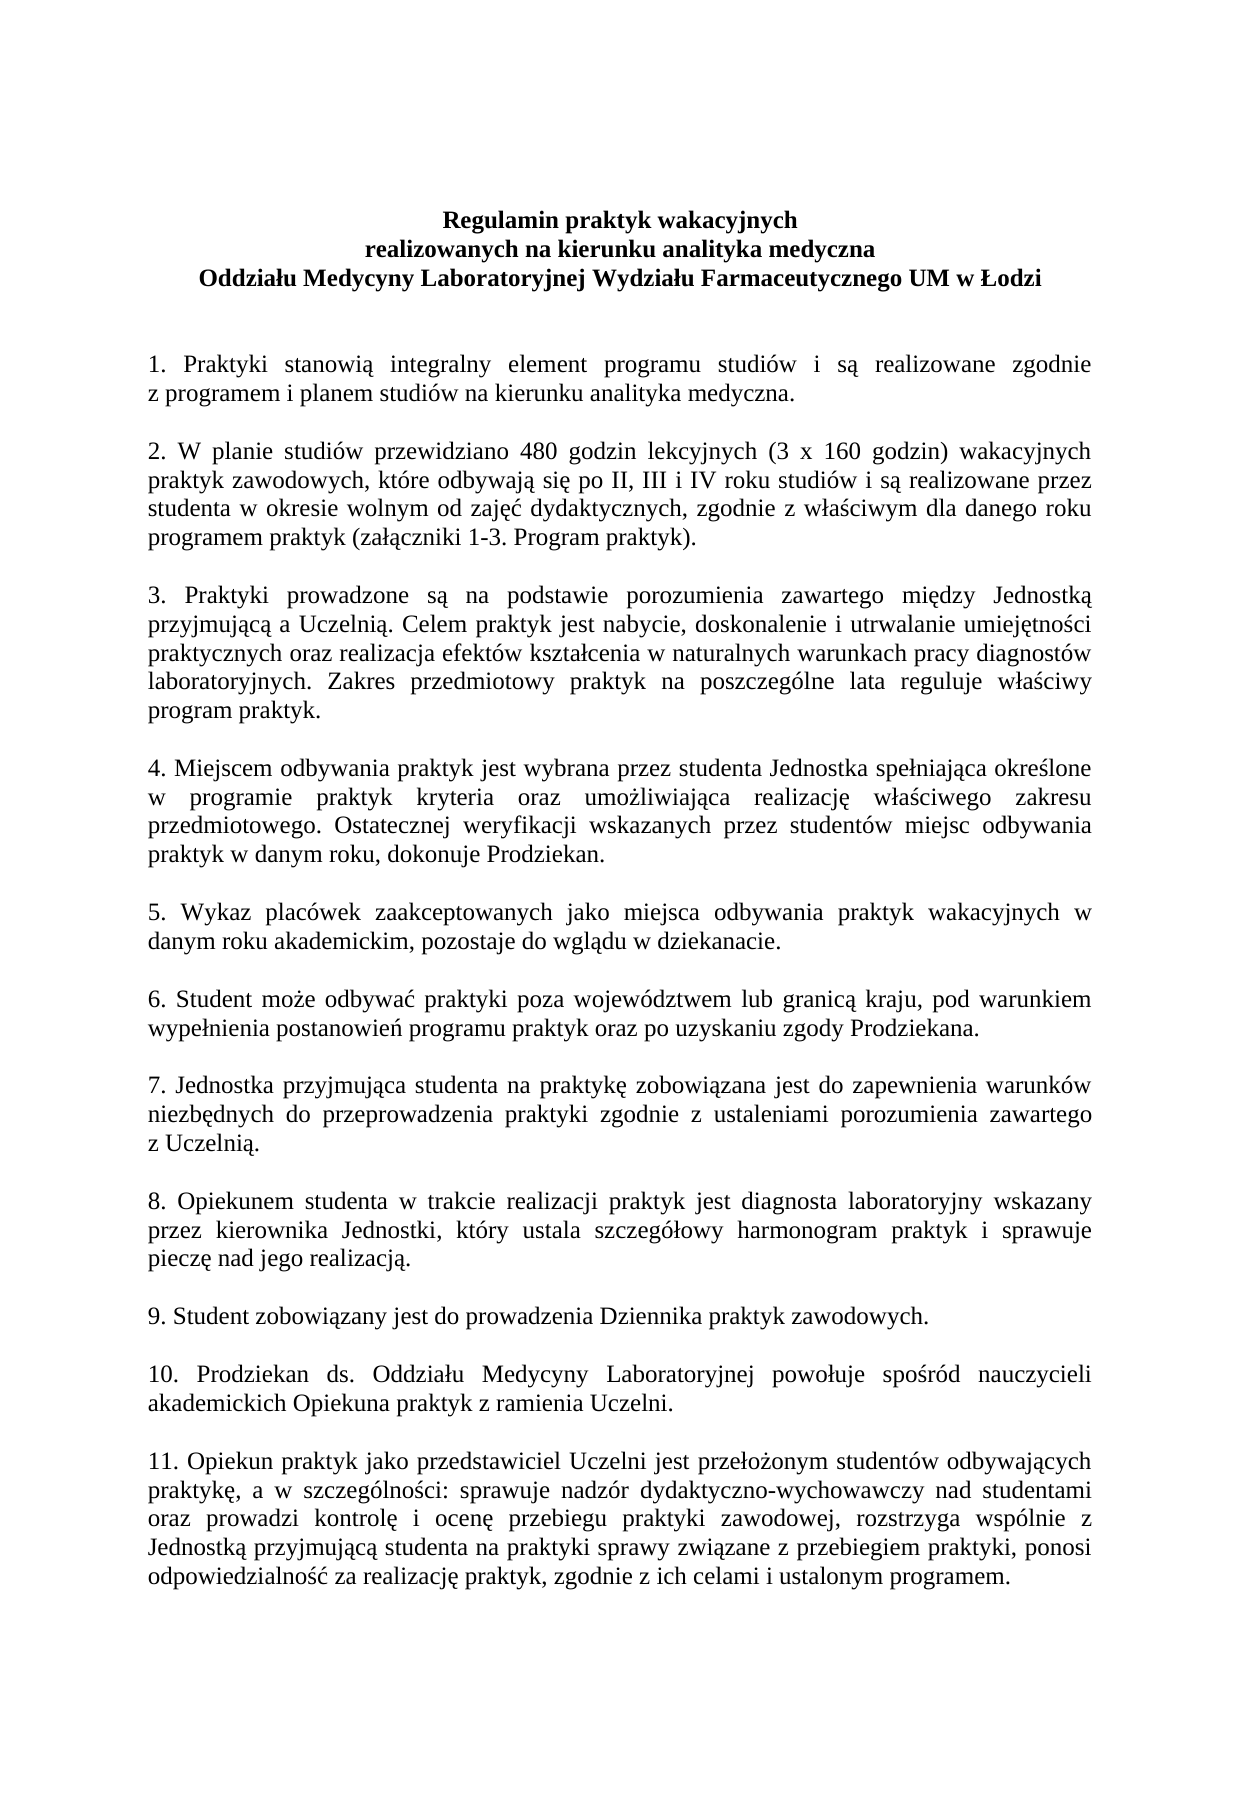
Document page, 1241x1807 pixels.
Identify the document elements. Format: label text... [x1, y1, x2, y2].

text 8. Opiekunem studenta w trakcie realizacji praktyk jest diagnosta laboratoryjny wskazany przez kierownika Jednostki, który ustala szczegółowy harmonogram praktyk i sprawuje pieczę nad jego realizacją. [148, 1186, 1093, 1272]
text realizowanych na kierunku analityka medyczna [148, 234, 1093, 263]
text 4. Miejscem odbywania praktyk jest wybrana przez studenta Jednostka spełniająca określone w programie praktyk kryteria oraz umożliwiająca realizację właściwego zakresu przedmiotowego. Ostatecznej weryfikacji wskazanych przez studentów miejsc odbywania praktyk w danym roku, dokonuje Prodziekan. [148, 753, 1093, 868]
text 10. Prodziekan ds. Oddziału Medycyny Laboratoryjnej powołuje spośród nauczycieli akademickich Opiekuna praktyk z ramienia Uczelni. [148, 1359, 1093, 1417]
text 6. Student może odbywać praktyki poza województwem lub granicą kraju, pod warunkiem wypełnienia postanowień programu praktyk oraz po uzyskaniu zgody Prodziekana. [148, 984, 1093, 1041]
text 11. Opiekun praktyk jako przedstawiciel Uczelni jest przełożonym studentów odbywających praktykę, a w szczególności: sprawuje nadzór dydaktyczno-wychowawczy nad studentami oraz prowadzi kontrolę i ocenę przebiegu praktyki zawodowej, rozstrzyga wspólnie z Jednostką przyjmującą studenta na praktyki sprawy związane z przebiegiem praktyki, ponosi odpowiedzialność za realizację praktyk, zgodnie z ich celami i ustalonym programem. [148, 1446, 1093, 1590]
text 1. Praktyki stanowią integralny element programu studiów i są realizowane zgodnie z programem i planem studiów na kierunku analityka medyczna. [148, 349, 1093, 407]
text 3. Praktyki prowadzone są na podstawie porozumienia zawartego między Jednostką przyjmującą a Uczelnią. Celem praktyk jest nabycie, doskonalenie i utrwalanie umiejętności praktycznych oraz realizacja efektów kształcenia w naturalnych warunkach pracy diagnostów laboratoryjnych. Zakres przedmiotowy praktyk na poszczególne lata reguluje właściwy program praktyk. [148, 580, 1093, 724]
text 7. Jednostka przyjmująca studenta na praktykę zobowiązana jest do zapewnienia warunków niezbędnych do przeprowadzenia praktyki zgodnie z ustaleniami porozumienia zawartego z Uczelnią. [148, 1071, 1093, 1157]
text Oddziału Medycyny Laboratoryjnej Wydziału Farmaceutycznego UM w Łodzi [148, 263, 1093, 291]
text 9. Student zobowiązany jest do prowadzenia Dziennika praktyk zawodowych. [148, 1301, 1093, 1330]
text 2. W planie studiów przewidziano 480 godzin lekcyjnych (3 x 160 godzin) wakacyjnych praktyk zawodowych, które odbywają się po II, III i IV roku studiów i są realizowane przez studenta w okresie wolnym od zajęć dydaktycznych, zgodnie z właściwym dla danego roku programem praktyk (załączniki 1-3. Program praktyk). [148, 436, 1093, 551]
text 5. Wykaz placówek zaakceptowanych jako miejsca odbywania praktyk wakacyjnych w danym roku akademickim, pozostaje do wglądu w dziekanacie. [148, 897, 1093, 955]
text Regulamin praktyk wakacyjnych [148, 205, 1093, 234]
